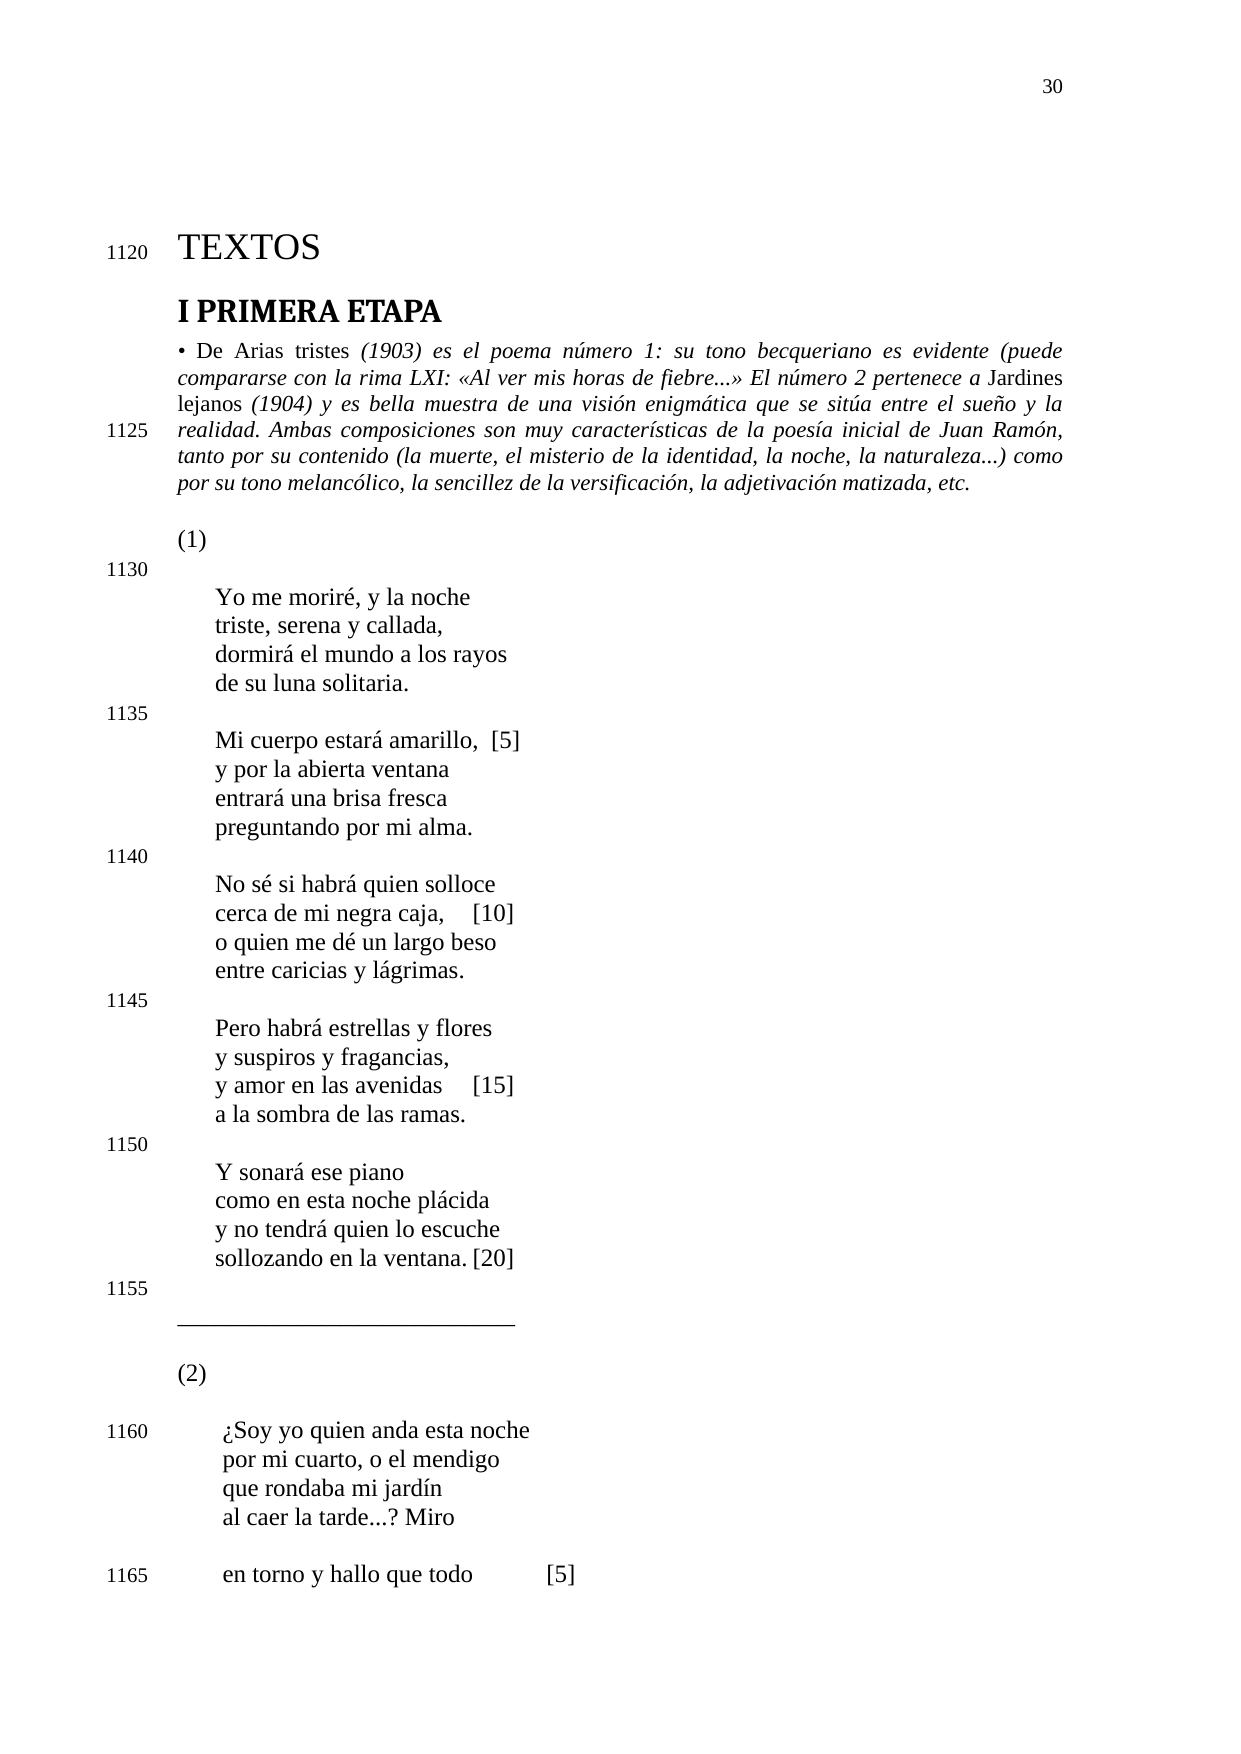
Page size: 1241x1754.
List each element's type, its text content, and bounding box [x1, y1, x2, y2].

text Pero habrá estrellas y flores [192, 1013, 1063, 1042]
text y amor en las avenidas [15] [192, 1070, 1063, 1099]
text entre caricias y lágrimas. [192, 955, 1063, 984]
text (1) [177, 524, 1063, 553]
text entrará una brisa fresca [192, 783, 1063, 812]
text como en esta noche plácida [192, 1185, 1063, 1214]
text por mi cuarto, o el mendigo [200, 1444, 1063, 1473]
text triste, serena y callada, [192, 610, 1063, 639]
text en torno y hallo que todo [5] [200, 1559, 1063, 1588]
text Mi cuerpo estará amarillo, [5] [192, 725, 1063, 754]
text y suspiros y fragancias, [192, 1042, 1063, 1070]
text al caer la tarde...? Miro [200, 1502, 1063, 1530]
text que rondaba mi jardín [200, 1473, 1063, 1502]
text (2) [177, 1358, 1063, 1387]
text a la sombra de las ramas. [192, 1099, 1063, 1128]
text dormirá el mundo a los rayos [192, 639, 1063, 668]
text TEXTOS [177, 224, 1063, 268]
text y no tendrá quien lo escuche [192, 1214, 1063, 1243]
text cerca de mi negra caja, [10] [192, 898, 1063, 927]
text • De Arias tristes (1903) es el poema número 1: su tono becqueriano es evidente (puede compararse con la rima LXI: «Al ver mis horas de fiebre...» El número 2 pertenece a Jardines lejanos (1904) y es bella muestra de una visión enigmática que se sitúa entre el sueño y la realidad. Ambas composiciones son muy características de la poesía inicial de Juan Ramón, tanto por su contenido (la muerte, el misterio de la identidad, la noche, la naturaleza...) como por su tono melancólico, la sencillez de la versificación, la adjetivación matizada, etc. [177, 337, 1063, 495]
text de su luna solitaria. [192, 668, 1063, 697]
text preguntando por mi alma. [192, 812, 1063, 840]
text Yo me moriré, y la noche [192, 582, 1063, 610]
text y por la abierta ventana [192, 754, 1063, 783]
text ___________________________ [177, 1300, 1063, 1329]
subtitle I PRIMERA ETAPA [177, 293, 1063, 331]
text Y sonará ese piano [192, 1157, 1063, 1185]
text No sé si habrá quien solloce [192, 869, 1063, 898]
text sollozando en la ventana. [20] [192, 1243, 1063, 1272]
text ¿Soy yo quien anda esta noche [200, 1415, 1063, 1444]
text o quien me dé un largo beso [192, 927, 1063, 955]
